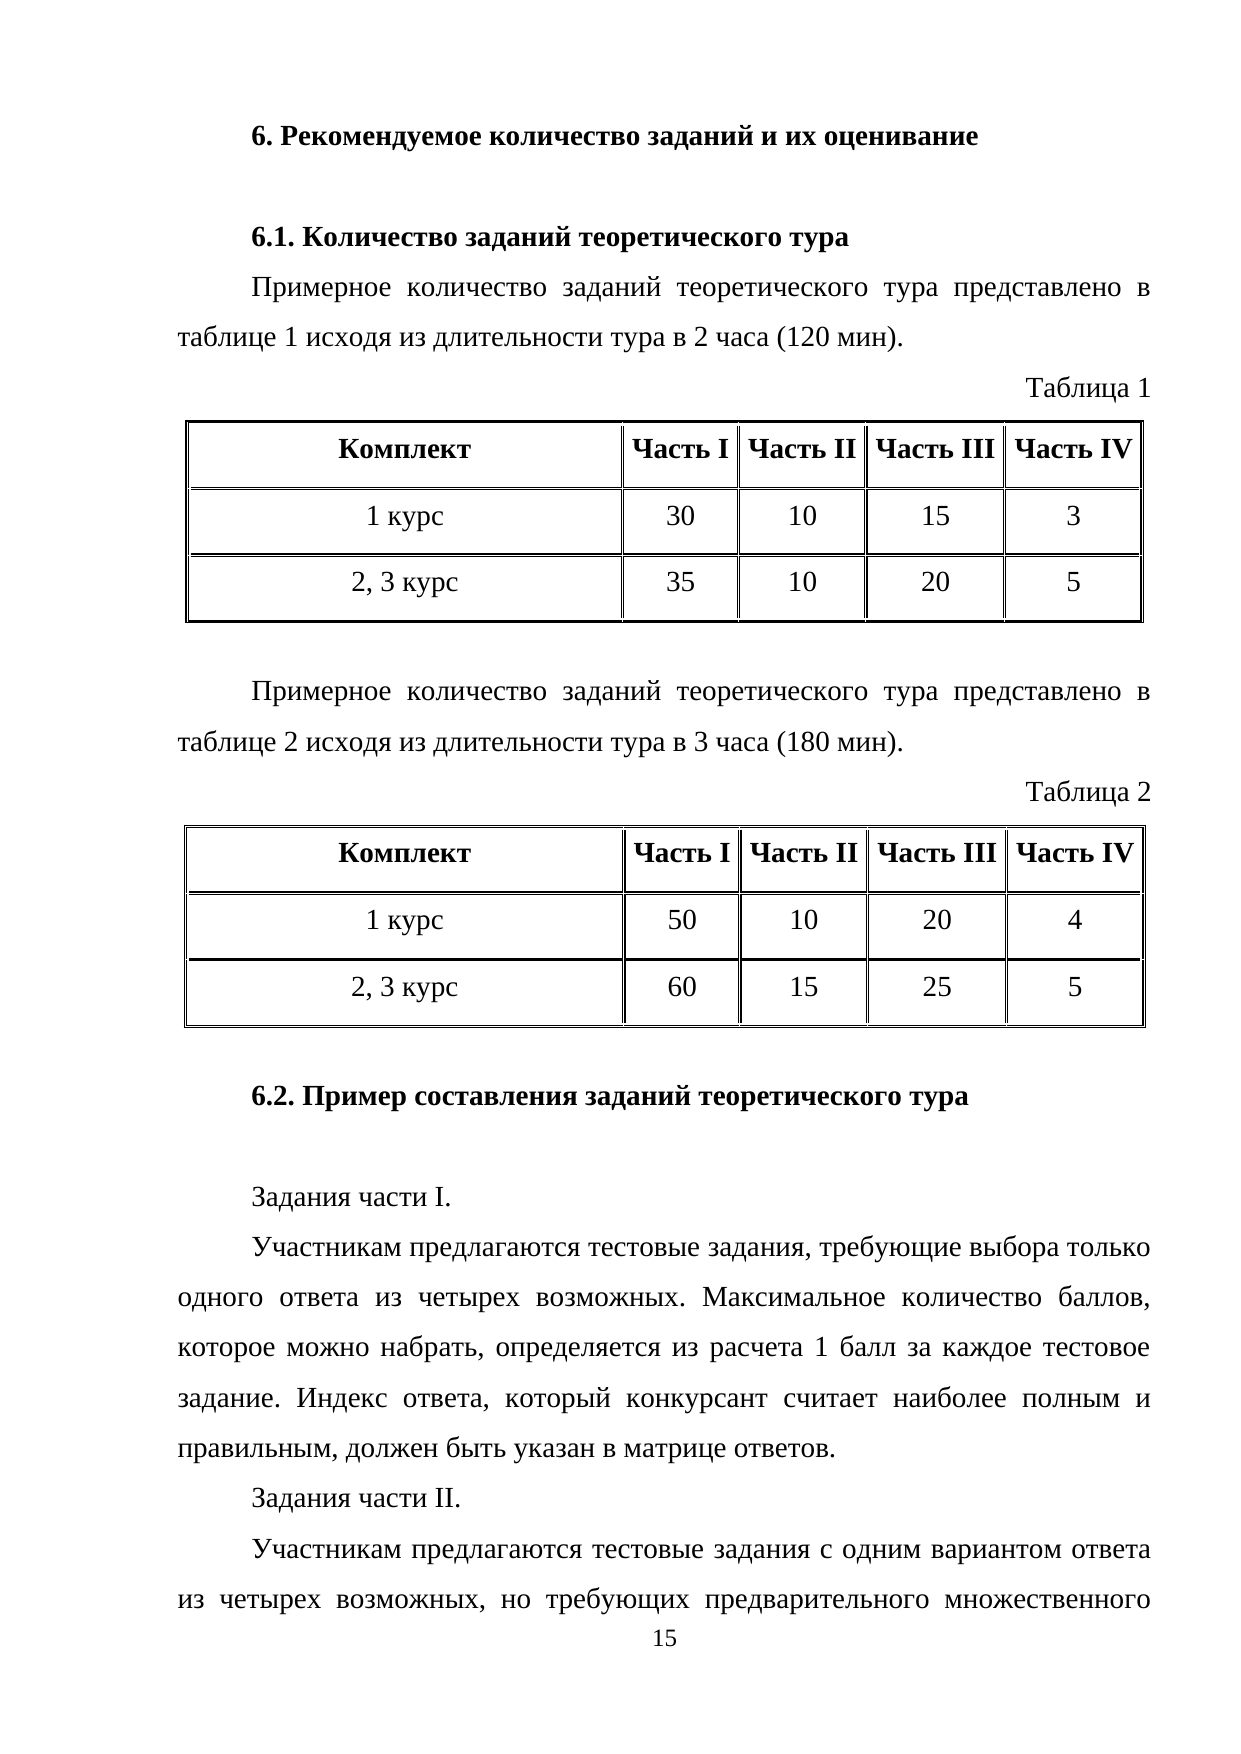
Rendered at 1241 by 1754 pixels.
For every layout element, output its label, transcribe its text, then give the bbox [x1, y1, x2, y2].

table_cell 10 [742, 895, 866, 958]
table_cell 2, 3 курс [189, 553, 622, 620]
text Задания части II. [177, 1481, 1152, 1514]
text Примерное количество заданий теоретического тура представлено в таблице 2 исходя из длительности тура в 3 часа (180 мин). [177, 673, 1152, 757]
table_header Комплект [189, 423, 622, 487]
text Таблица 1 [177, 370, 1152, 403]
text Таблица 2 [177, 774, 1152, 808]
table_cell 4 [1008, 891, 1143, 958]
table_header Часть IV [1005, 423, 1140, 487]
table_header Комплект [187, 826, 624, 891]
table_cell 35 [623, 557, 738, 620]
table_cell 1 курс [187, 891, 622, 958]
table_cell 3 [1005, 487, 1142, 553]
table_cell 5 [1005, 553, 1141, 620]
table_cell 10 [739, 553, 866, 620]
table_cell 30 [624, 490, 737, 553]
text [177, 1531, 1152, 1615]
table_header Часть II [740, 828, 867, 891]
table_cell 15 [740, 961, 867, 1024]
text Участникам предлагаются тестовые задания, требующие выбора только одного ответа из четырех возможных. Максимальное количество баллов, которое можно набрать, определяется из расчета 1 балл за каждое тестовое задание. Индекс ответа, который конкурсант считает наиболее полным и правильным, должен быть указан в матрице ответов. [177, 1229, 1152, 1464]
table_header Часть I [623, 423, 738, 487]
table_header Часть II [739, 422, 866, 487]
table_cell 50 [626, 895, 738, 958]
table_cell 5 [1006, 958, 1144, 1024]
table_header Часть III [868, 828, 1006, 891]
table_cell 15 [868, 490, 1003, 553]
table_cell 25 [868, 961, 1006, 1024]
text 6.2. Пример составления заданий теоретического тура [177, 1078, 1152, 1112]
text 6.1. Количество заданий теоретического тура [177, 219, 1152, 252]
table_header Часть III [866, 423, 1005, 487]
table_cell 20 [869, 895, 1005, 958]
table_header Часть IV [1006, 828, 1142, 891]
table_cell 20 [866, 557, 1005, 620]
table_cell 1 курс [187, 487, 622, 553]
table_cell 10 [740, 490, 864, 553]
table_cell 60 [624, 958, 740, 1024]
text 6. Рекомендуемое количество заданий и их оценивание [177, 118, 1152, 152]
table_header Часть I [624, 826, 740, 891]
table_cell 2, 3 курс [185, 958, 624, 1024]
text Задания части I. [177, 1179, 1152, 1212]
text Примерное количество заданий теоретического тура представлено в таблице 1 исходя из длительности тура в 2 часа (120 мин). [177, 269, 1152, 353]
